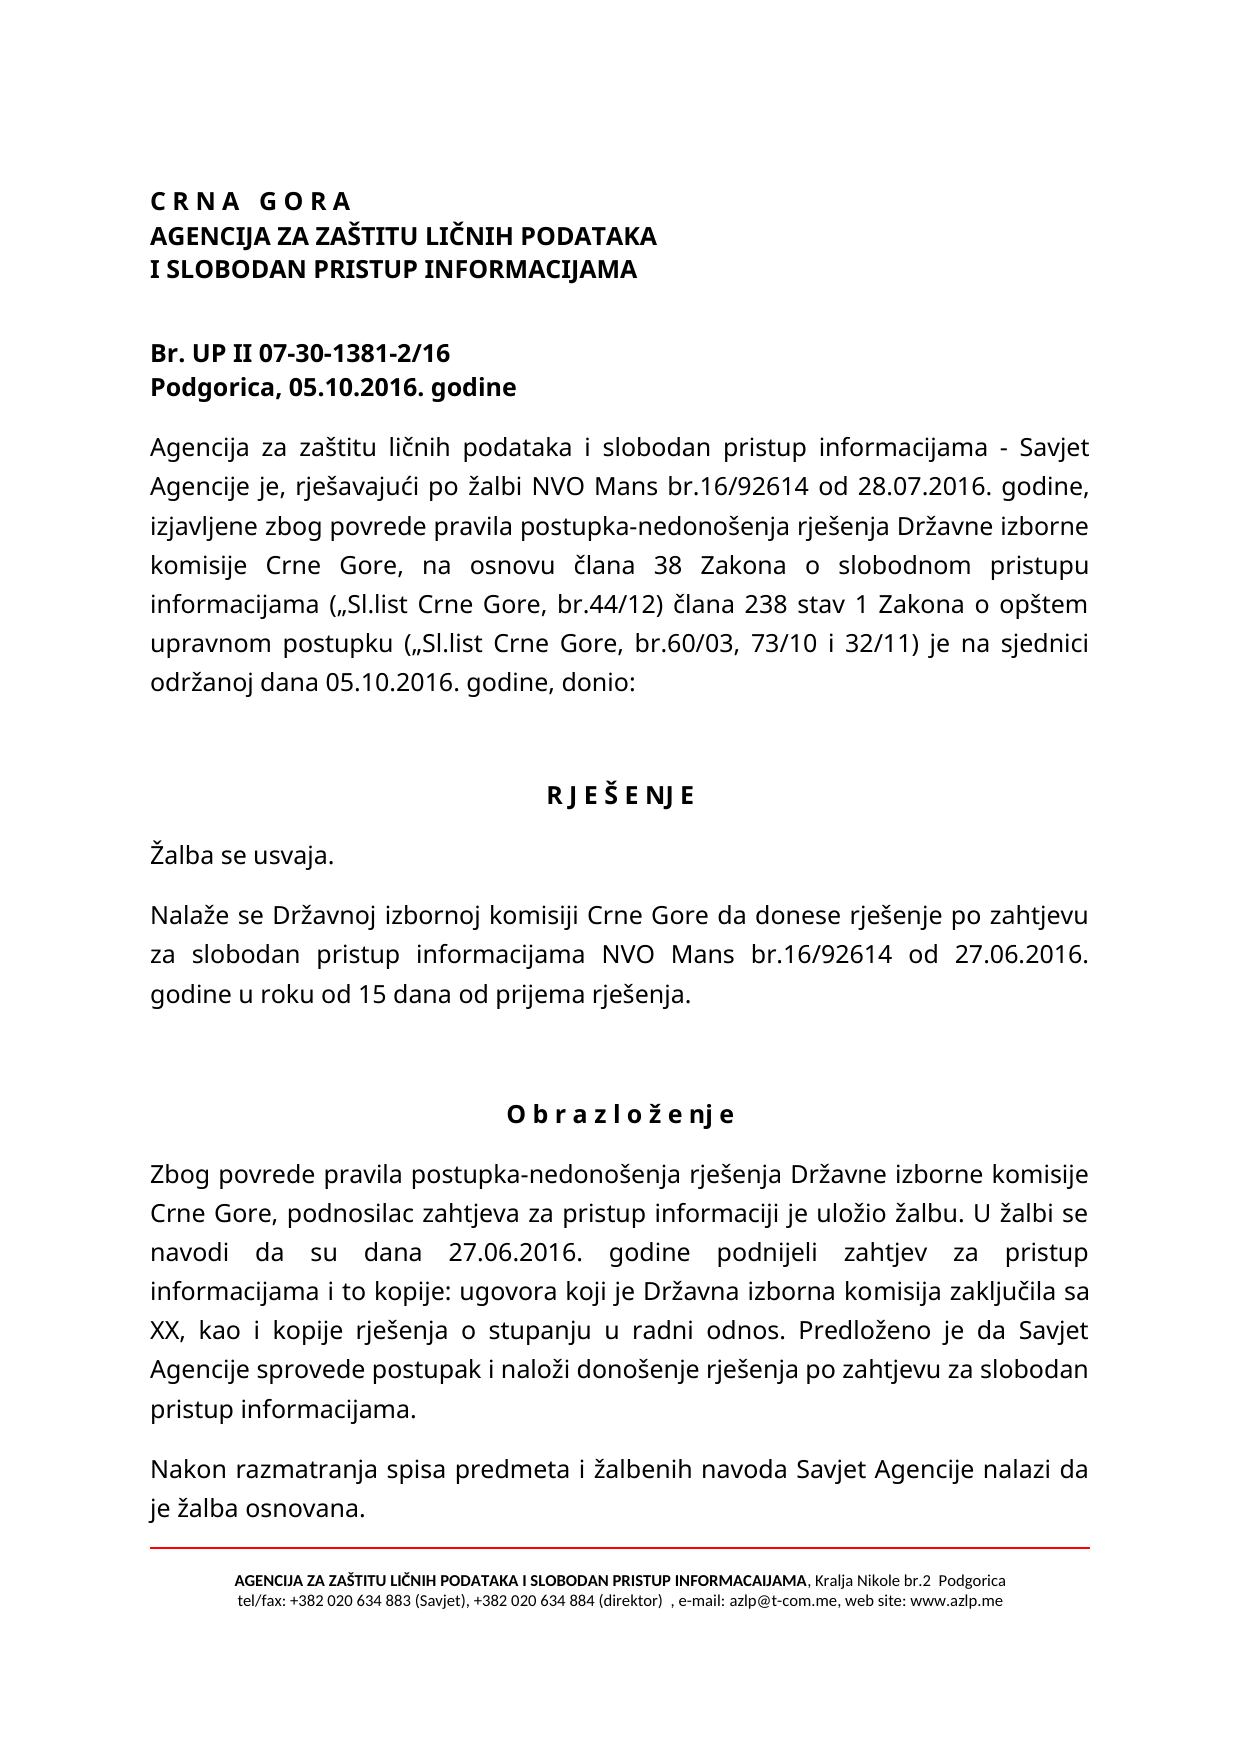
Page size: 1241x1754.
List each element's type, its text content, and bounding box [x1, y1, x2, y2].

text Nakon razmatranja spisa predmeta i žalbenih navoda Savjet Agencije nalazi da je žalba osnovana. [150, 1451, 1090, 1524]
text O b r a z l o ž e nj e [150, 1096, 1090, 1130]
text AGENCIJA ZA ZAŠTITU LIČNIH PODATAKA [150, 218, 1090, 252]
text Zbog povrede pravila postupka-nedonošenja rješenja Državne izborne komisije Crne Gore, podnosilac zahtjeva za pristup informaciji je uložio žalbu. U žalbi se navodi da su dana 27.06.2016. godine podnijeli zahtjev za pristup informacijama i to kopije: ugovora koji je Državna izborna komisija zaključila sa XX, kao i kopije rješenja o stupanju u radni odnos. Predloženo je da Savjet Agencije sprovede postupak i naloži donošenje rješenja po zahtjevu za slobodan pristup informacijama. [150, 1156, 1090, 1425]
text Br. UP II 07-30-1381-2/16 [150, 336, 1090, 370]
text Žalba se usvaja. [150, 838, 1090, 872]
text Nalaže se Državnoj izbornoj komisiji Crne Gore da donese rješenje po zahtjevu za slobodan pristup informacijama NVO Mans br.16/92614 od 27.06.2016. godine u roku od 15 dana od prijema rješenja. [150, 898, 1090, 1010]
text Podgorica, 05.10.2016. godine [150, 370, 1090, 404]
text Agencija za zaštitu ličnih podataka i slobodan pristup informacijama - Savjet Agencije je, rješavajući po žalbi NVO Mans br.16/92614 od 28.07.2016. godine, izjavljene zbog povrede pravila postupka-nedonošenja rješenja Državne izborne komisije Crne Gore, na osnovu člana 38 Zakona o slobodnom pristupu informacijama („Sl.list Crne Gore, br.44/12) člana 238 stav 1 Zakona o opštem upravnom postupku („Sl.list Crne Gore, br.60/03, 73/10 i 32/11) je na sjednici održanoj dana 05.10.2016. godine, donio: [150, 430, 1090, 699]
text C R N A G O R A [150, 184, 1090, 218]
text I SLOBODAN PRISTUP INFORMACIJAMA [150, 252, 1090, 286]
text R J E Š E NJ E [150, 778, 1090, 812]
